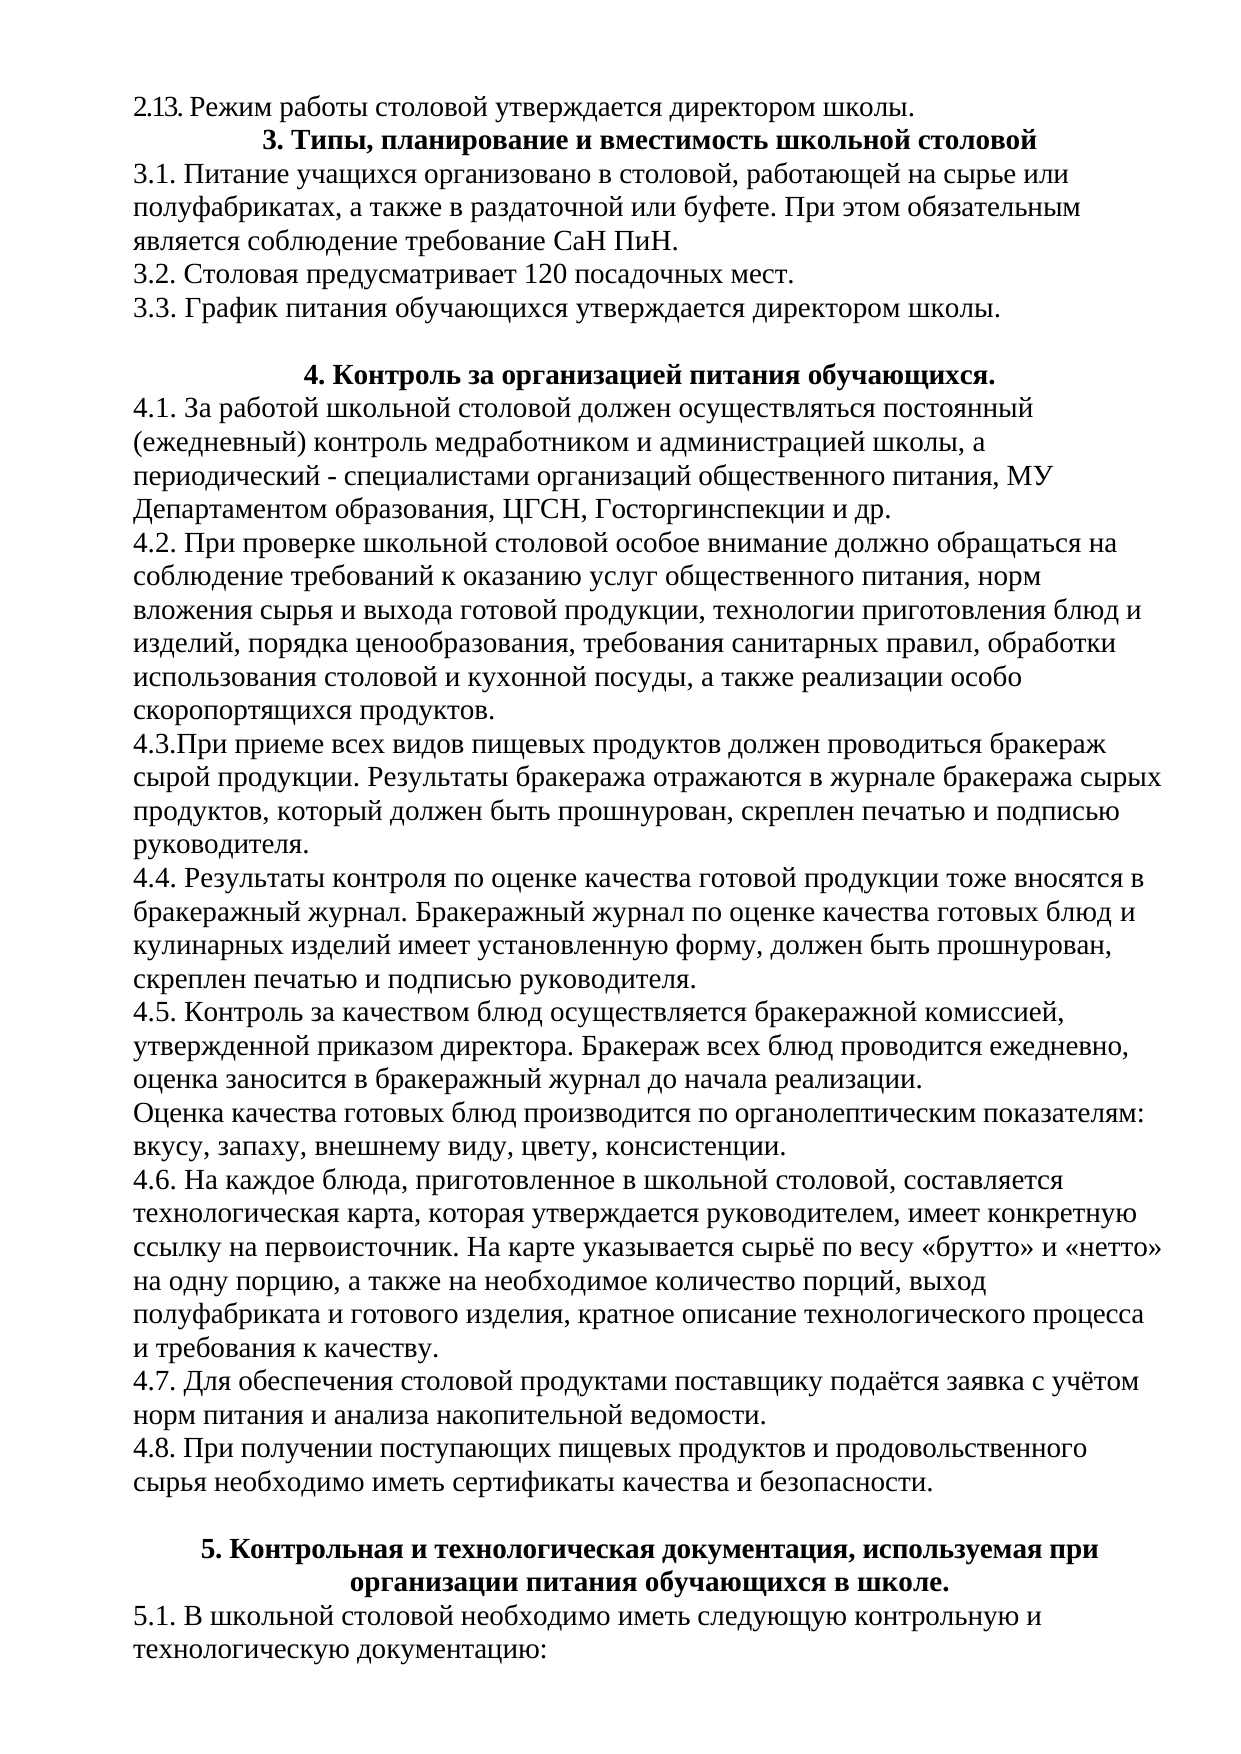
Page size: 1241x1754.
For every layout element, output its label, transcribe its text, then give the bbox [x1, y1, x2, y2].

text 4.6. На каждое блюда, приготовленное в школьной столовой, составляется технологическая карта, которая утверждается руководителем, имеет конкретную ссылку на первоисточник. На карте указывается сырьё по весу «брутто» и «нетто» на одну порцию, а также на необходимое количество порций, выход полуфабриката и готового изделия, кратное описание технологического процесса и требования к качеству. [133, 1162, 1166, 1363]
text Оценка качества готовых блюд производится по органолептическим показателям: вкусу, запаху, внешнему виду, цвету, консистенции. [133, 1095, 1166, 1162]
text 5.1. В школьной столовой необходимо иметь следующую контрольную и технологическую документацию: [133, 1598, 1166, 1665]
text 4. Контроль за организацией питания обучающихся. [133, 357, 1166, 391]
text 4.3.При приеме всех видов пищевых продуктов должен проводиться бракераж сырой продукции. Результаты бракеража отражаются в журнале бракеража сырых продуктов, который должен быть прошнурован, скреплен печатью и подписью руководителя. [133, 726, 1166, 860]
text 4.1. За работой школьной столовой должен осуществляться постоянный (ежедневный) контроль медработником и администрацией школы, а периодический - специалистами организаций общественного питания, МУ Департаментом образования, ЦГСН, Госторгинспекции и др. [133, 391, 1166, 525]
text 4.7. Для обеспечения столовой продуктами поставщику подаётся заявка с учётом норм питания и анализа накопительной ведомости. [133, 1363, 1166, 1430]
text 3.3. График питания обучающихся утверждается директором школы. [133, 290, 1166, 323]
text 3.1. Питание учащихся организовано в столовой, работающей на сырье или полуфабрикатах, а также в раздаточной или буфете. При этом обязательным является соблюдение требование СаН ПиН. [133, 156, 1166, 256]
text 4.5. Контроль за качеством блюд осуществляется бракеражной комиссией, утвержденной приказом директора. Бракераж всех блюд проводится ежедневно, оценка заносится в бракеражный журнал до начала реализации. [133, 994, 1166, 1095]
text 2.13. Режим работы столовой утверждается директором школы. [133, 89, 1166, 122]
text 3. Типы, планирование и вместимость школьной столовой [133, 122, 1166, 156]
text 5. Контрольная и технологическая документация, используемая при организации питания обучающихся в школе. [133, 1531, 1166, 1598]
text 4.8. При получении поступающих пищевых продуктов и продовольственного сырья необходимо иметь сертификаты качества и безопасности. [133, 1430, 1166, 1497]
text 4.2. При проверке школьной столовой особое внимание должно обращаться на соблюдение требований к оказанию услуг общественного питания, норм вложения сырья и выхода готовой продукции, технологии приготовления блюд и изделий, порядка ценообразования, требования санитарных правил, обработки использования столовой и кухонной посуды, а также реализации особо скоропортящихся продуктов. [133, 525, 1166, 726]
text 4.4. Результаты контроля по оценке качества готовой продукции тоже вносятся в бракеражный журнал. Бракеражный журнал по оценке качества готовых блюд и кулинарных изделий имеет установленную форму, должен быть прошнурован, скреплен печатью и подписью руководителя. [133, 860, 1166, 994]
text 3.2. Столовая предусматривает 120 посадочных мест. [133, 256, 1166, 290]
